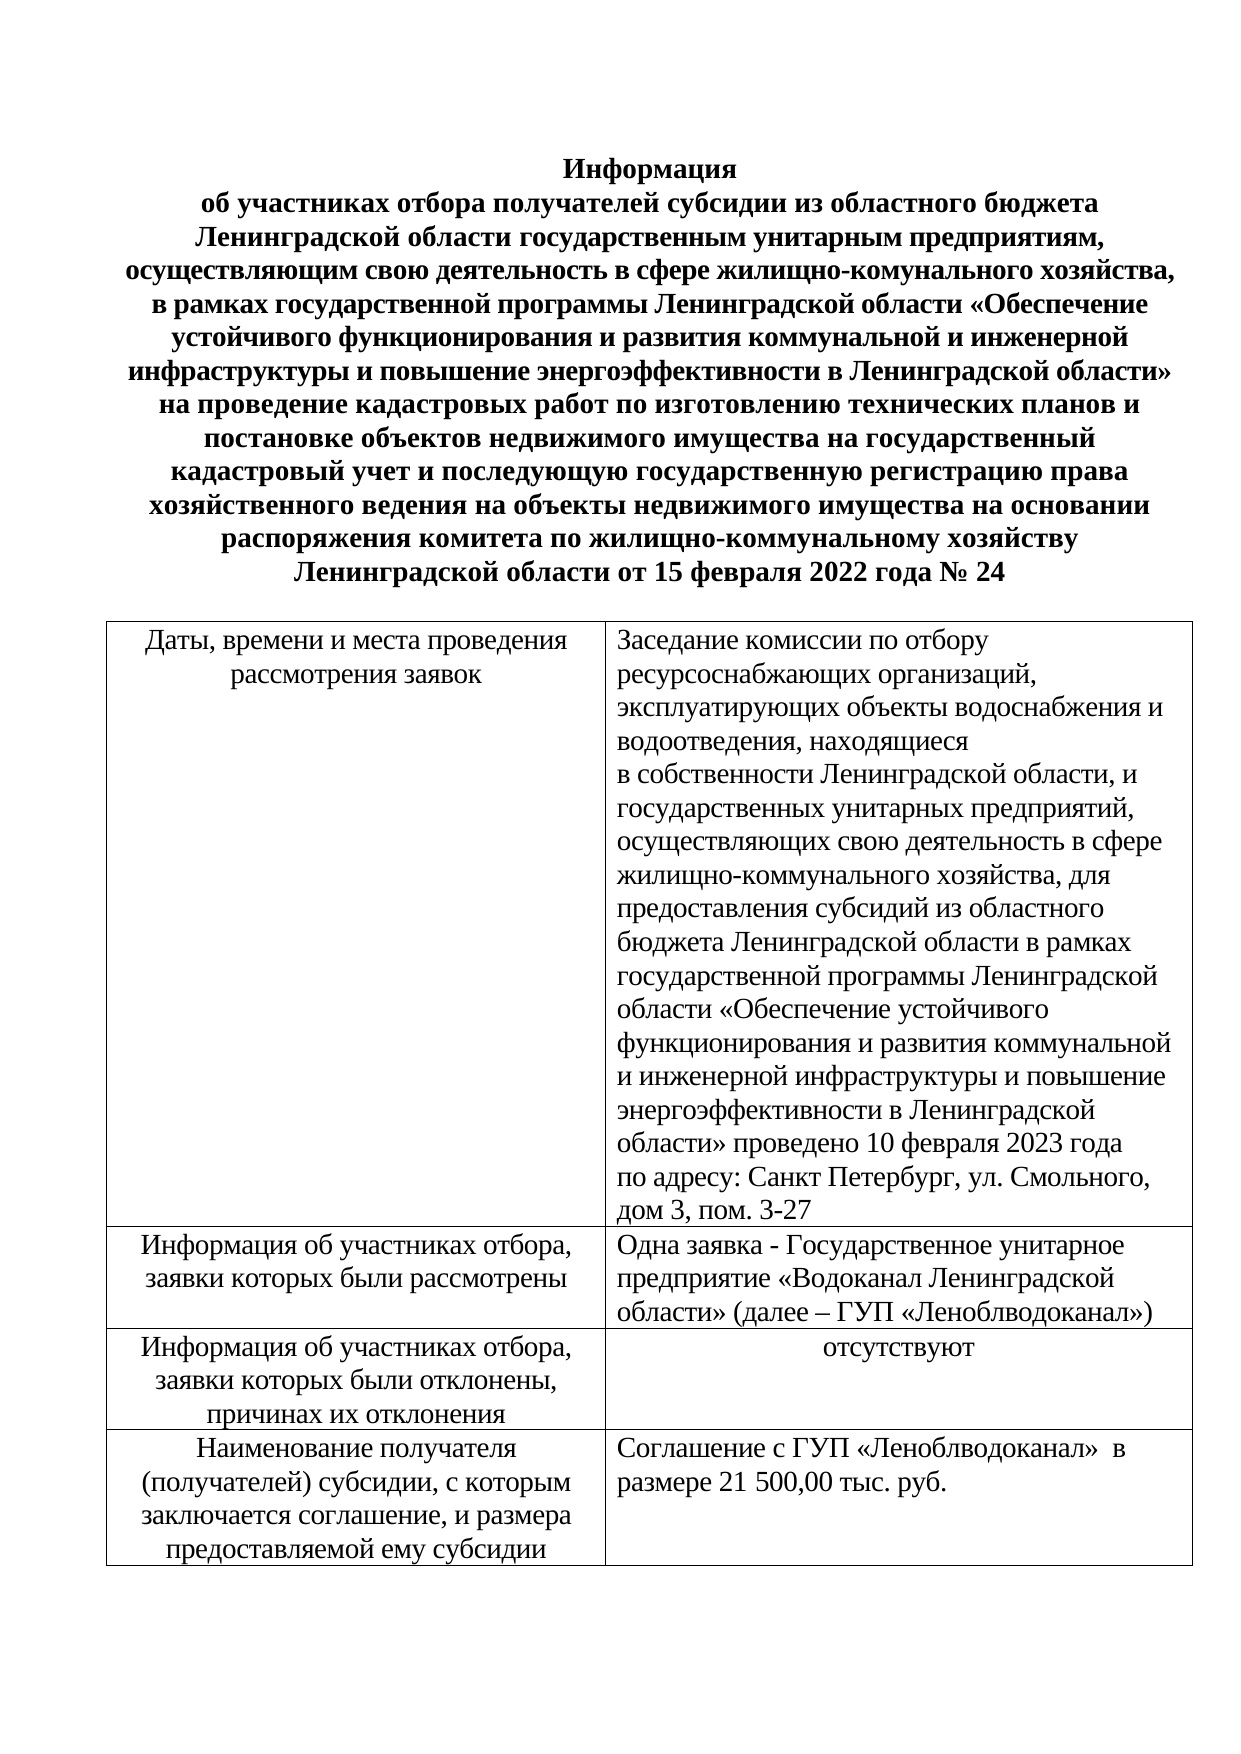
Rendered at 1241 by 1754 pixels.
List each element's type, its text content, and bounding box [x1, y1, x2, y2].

table_cell Одна заявка - Государственное унитарное предприятие «Водоканал Ленинградской области» (далее – ГУП «Леноблводоканал») [606, 1227, 1192, 1328]
text об участниках отбора получателей субсидии из областного бюджета Ленинградской области государственным унитарным предприятиям, осуществляющим свою деятельность в сфере жилищно-комунального хозяйства, в рамках государственной программы Ленинградской области «Обеспечение устойчивого функционирования и развития коммунальной и инженерной инфраструктуры и повышение энергоэффективности в Ленинградской области» на проведение кадастровых работ по изготовлению технических планов и постановке объектов недвижимого имущества на государственный кадастровый учет и последующую государственную регистрацию права хозяйственного ведения на объекты недвижимого имущества на основании распоряжения комитета по жилищно-коммунальному хозяйству Ленинградской области от 15 февраля 2022 года № 24 [118, 185, 1181, 588]
table_cell Информация об участниках отбора, заявки которых были отклонены, причинах их отклонения [107, 1329, 605, 1429]
table_cell Соглашение с ГУП «Леноблводоканал» в размере 21 500,00 тыс. руб. [606, 1430, 1192, 1564]
table_cell Наименование получателя (получателей) субсидии, с которым заключается соглашение, и размера предоставляемой ему субсидии [107, 1430, 605, 1564]
table_cell отсутствуют [606, 1329, 1192, 1429]
table_header Заседание комиссии по отбору ресурсоснабжающих организаций, эксплуатирующих объекты водоснабжения и водоотведения, находящиеся в собственности Ленинградской области, и государственных унитарных предприятий, осуществляющих свою деятельность в сфере жилищно-коммунального хозяйства, для предоставления субсидий из областного бюджета Ленинградской области в рамках государственной программы Ленинградской области «Обеспечение устойчивого функционирования и развития коммунальной и инженерной инфраструктуры и повышение энергоэффективности в Ленинградской области» проведено 10 февраля 2023 года по адресу: Санкт Петербург, ул. Смольного, дом 3, пом. 3-27 [606, 622, 1192, 1226]
text Информация [118, 152, 1181, 185]
table_cell Информация об участниках отбора, заявки которых были рассмотрены [107, 1227, 605, 1328]
table_header Даты, времени и места проведения рассмотрения заявок [107, 622, 605, 1226]
